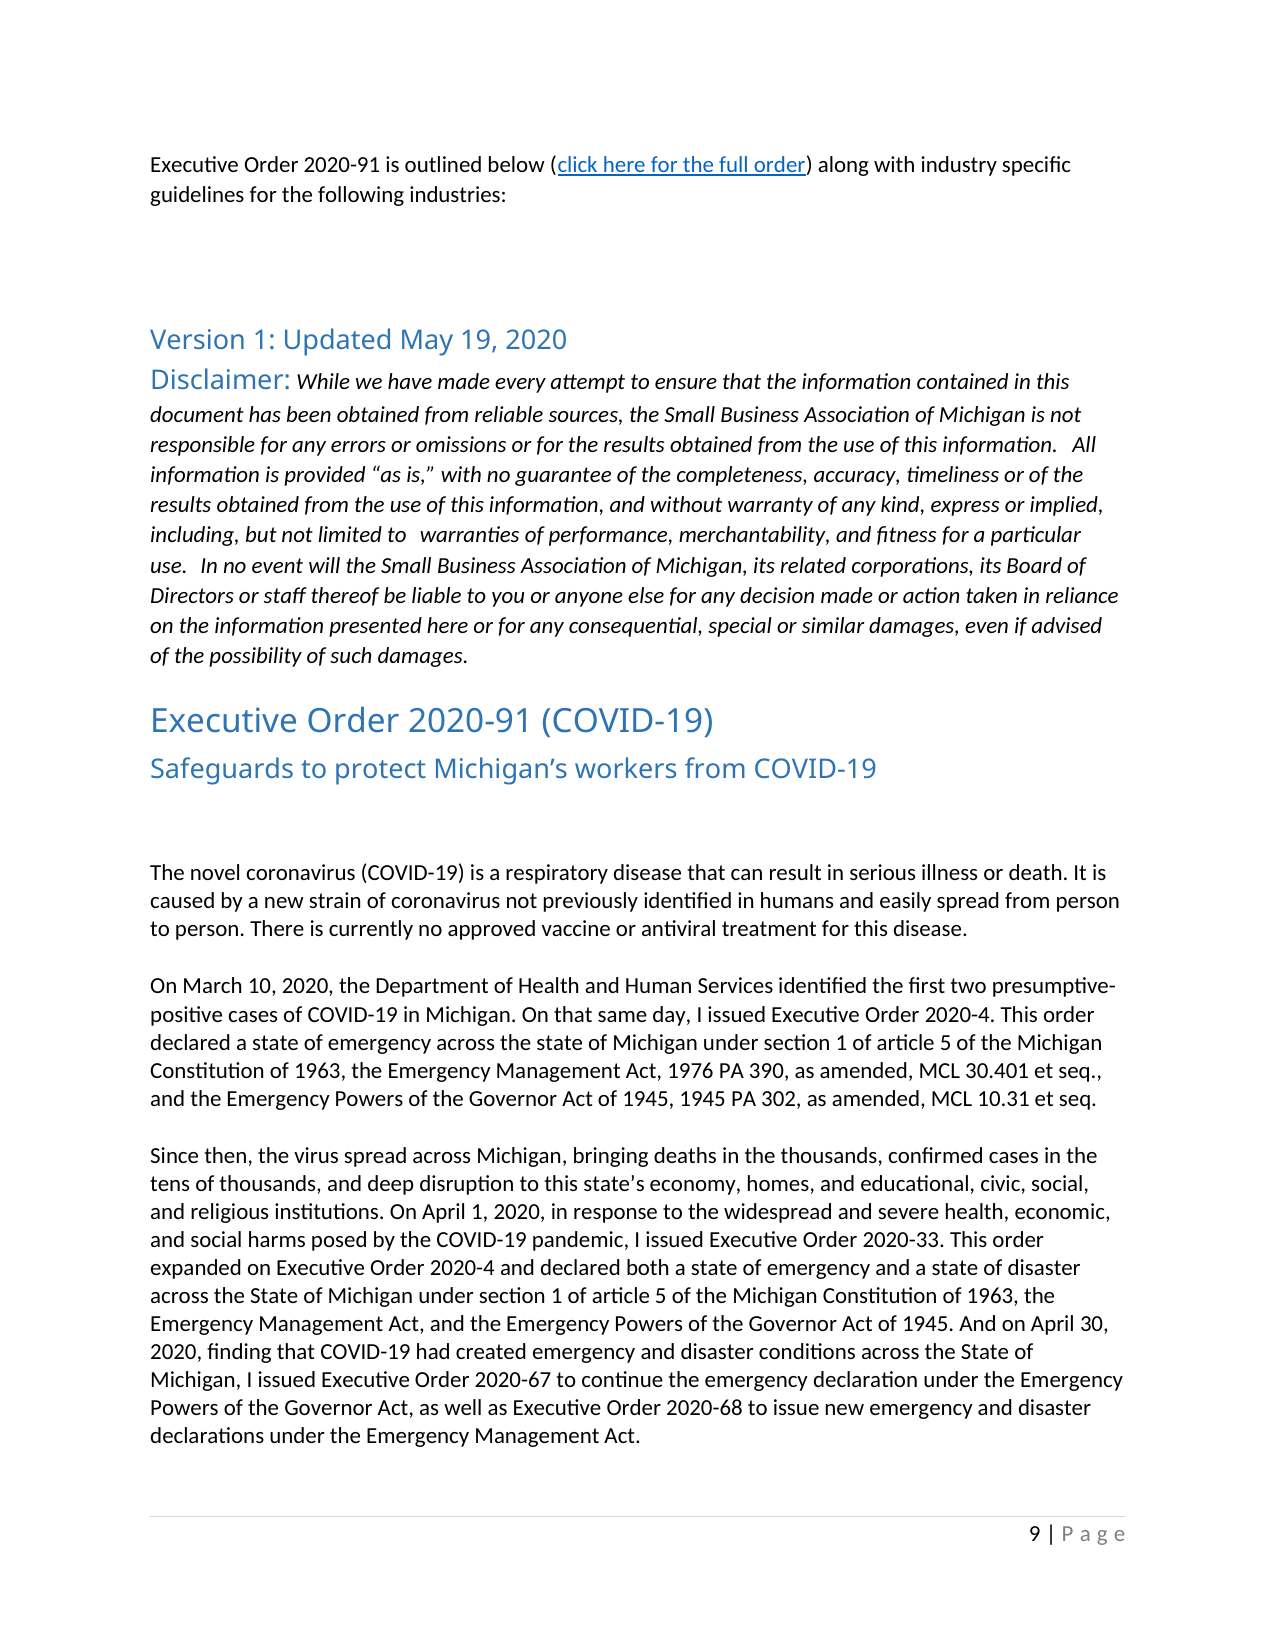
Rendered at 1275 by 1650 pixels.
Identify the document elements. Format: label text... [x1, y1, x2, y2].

subtitle Version 1: Updated May 19, 2020 [150, 321, 1125, 358]
text The novel coronavirus (COVID-19) is a respiratory disease that can result in serious illness or death. It is caused by a new strain of coronavirus not previously identified in humans and easily spread from person to person. There is currently no approved vaccine or antiviral treatment for this disease. [150, 858, 1125, 942]
text Executive Order 2020-91 is outlined below (click here for the full order) along with industry specific guidelines for the following industries: [150, 150, 1125, 208]
text Since then, the virus spread across Michigan, bringing deaths in the thousands, confirmed cases in the tens of thousands, and deep disruption to this state’s economy, homes, and educational, civic, social, and religious institutions. On April 1, 2020, in response to the widespread and severe health, economic, and social harms posed by the COVID-19 pandemic, I issued Executive Order 2020-33. This order expanded on Executive Order 2020-4 and declared both a state of emergency and a state of disaster across the State of Michigan under section 1 of article 5 of the Michigan Constitution of 1963, the Emergency Management Act, and the Emergency Powers of the Governor Act of 1945. And on April 30, 2020, finding that COVID-19 had created emergency and disaster conditions across the State of Michigan, I issued Executive Order 2020-67 to continue the emergency declaration under the Emergency Powers of the Governor Act, as well as Executive Order 2020-68 to issue new emergency and disaster declarations under the Emergency Management Act. [150, 1141, 1125, 1449]
text On March 10, 2020, the Department of Health and Human Services identified the first two presumptive-positive cases of COVID-19 in Michigan. On that same day, I issued Executive Order 2020-4. This order declared a state of emergency across the state of Michigan under section 1 of article 5 of the Michigan Constitution of 1963, the Emergency Management Act, 1976 PA 390, as amended, MCL 30.401 et seq., and the Emergency Powers of the Governor Act of 1945, 1945 PA 302, as amended, MCL 10.31 et seq. [150, 972, 1125, 1112]
subtitle Executive Order 2020-91 (COVID-19) [150, 697, 1125, 742]
subtitle Safeguards to protect Michigan’s workers from COVID-19 [150, 750, 1125, 826]
text Disclaimer: While we have made every attempt to ensure that the information contained in this document has been obtained from reliable sources, the Small Business Association of Michigan is not responsible for any errors or omissions or for the results obtained from the use of this information. All information is provided “as is,” with no guarantee of the completeness, accuracy, timeliness or of the results obtained from the use of this information, and without warranty of any kind, express or implied, including, but not limited to warranties of performance, merchantability, and fitness for a particular use. In no event will the Small Business Association of Michigan, its related corporations, its Board of Directors or staff thereof be liable to you or anyone else for any decision made or action taken in reliance on the information presented here or for any consequential, special or similar damages, even if advised of the possibility of such damages. [150, 361, 1125, 669]
